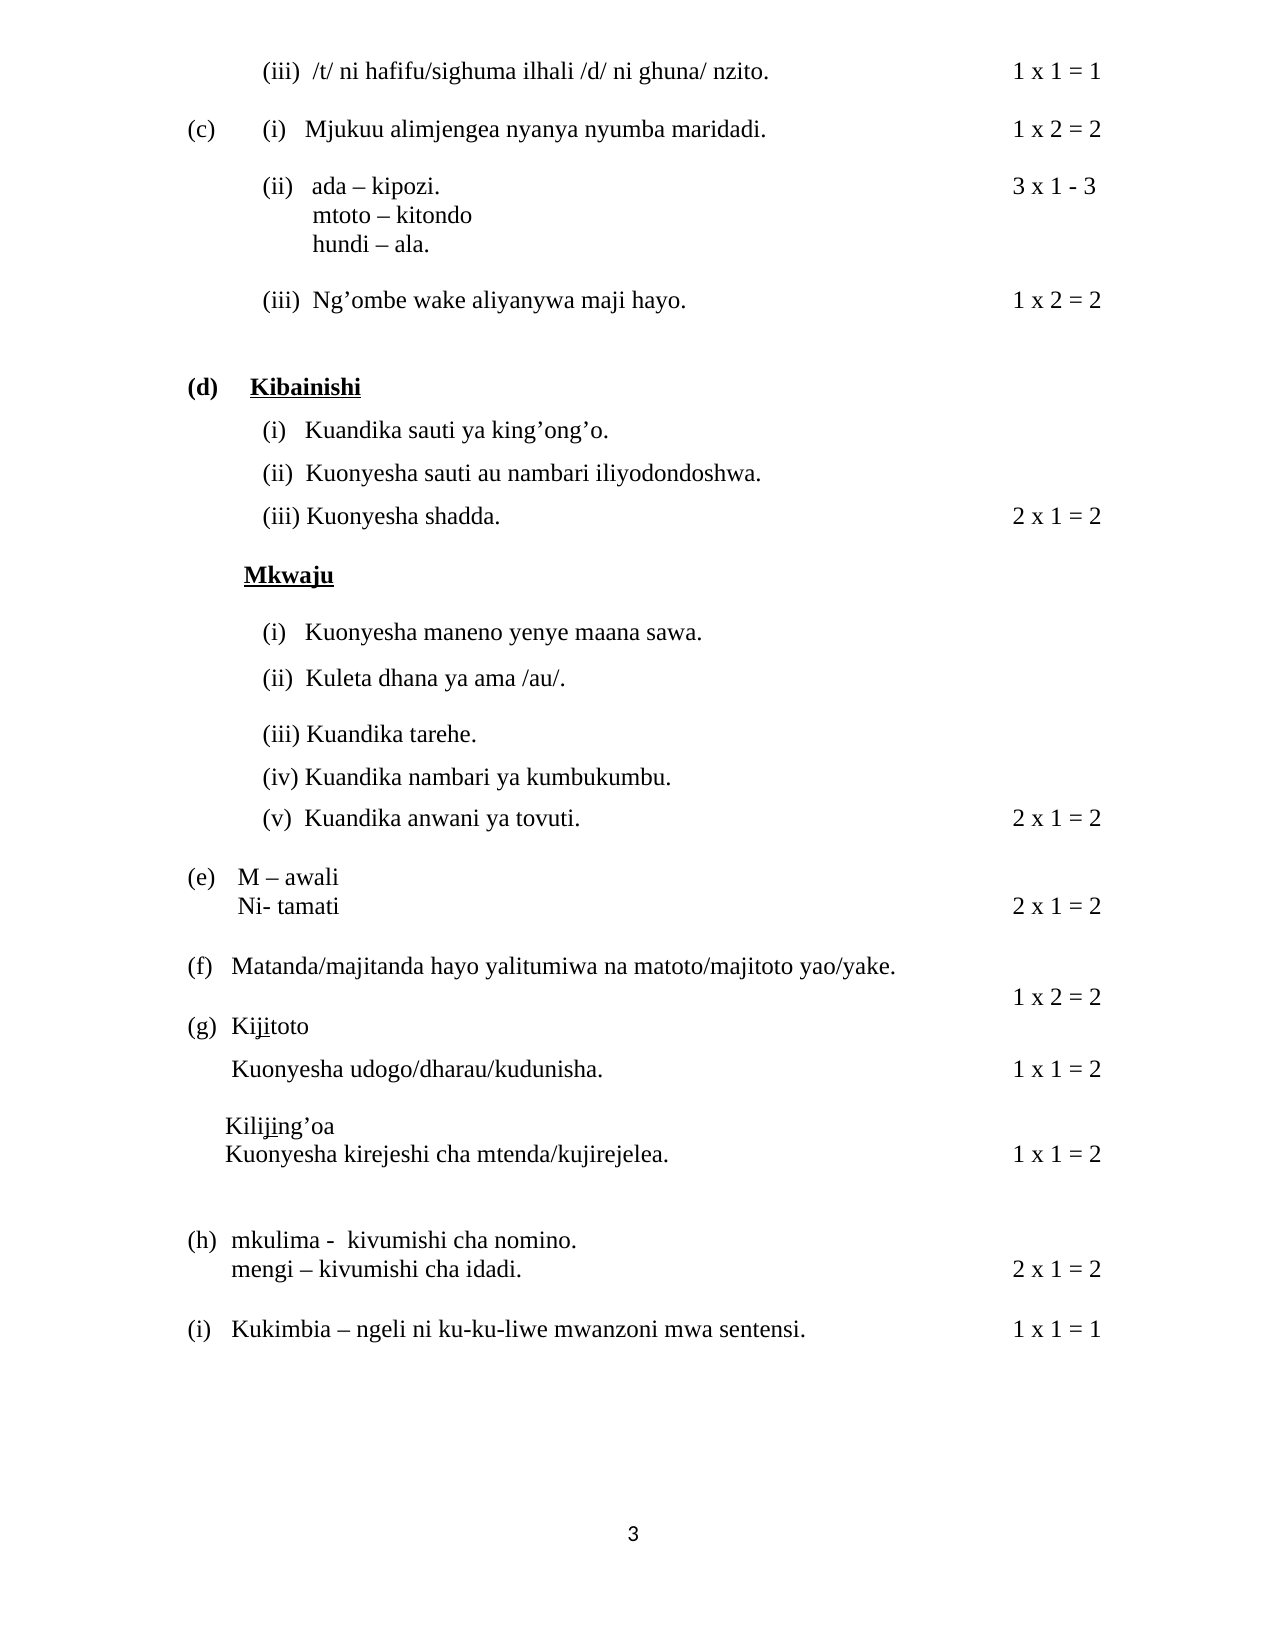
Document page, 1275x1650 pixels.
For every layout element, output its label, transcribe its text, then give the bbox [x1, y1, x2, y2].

list (i) Mjukuu alimjengea nyanya nyumba maridadi. 1 x 2 = 2 [187, 114, 1153, 142]
list mengi – kivumishi cha idadi. 2 x 1 = 2 [225, 1254, 1153, 1283]
text Kuonyesha kirejeshi cha mtenda/kujirejelea. 1 x 1 = 2 [112, 1139, 1153, 1168]
text (i) Kuonyesha maneno yenye maana sawa. [112, 617, 1153, 646]
text (ii) Kuonyesha sauti au nambari iliyodondoshwa. [262, 458, 1153, 487]
text Ni- tamati 2 x 1 = 2 [225, 891, 1153, 920]
list Kijitoto [187, 1011, 1153, 1040]
list Matanda/majitanda hayo yalitumiwa na matoto/majitoto yao/yake. [187, 951, 1153, 980]
text (ii) Kuleta dhana ya ama /au/. [112, 663, 1153, 691]
text (ii) ada – kipozi. 3 x 1 - 3 [262, 171, 1153, 200]
list Kibainishi [187, 372, 1153, 401]
text (iii) Kuandika tarehe. [112, 719, 1153, 748]
list 1 x 2 = 2 [1012, 982, 1153, 1011]
text Kuonyesha udogo/dharau/kudunisha. 1 x 1 = 2 [225, 1054, 1153, 1083]
text (iv) Kuandika nambari ya kumbukumbu. [112, 762, 1153, 791]
text Mkwaju [112, 560, 1153, 589]
text (i) Kuandika sauti ya king’ong’o. [262, 415, 1153, 444]
text (v) Kuandika anwani ya tovuti. 2 x 1 = 2 [112, 803, 1153, 832]
text Kilijing’oa [112, 1111, 1153, 1139]
text hundi – ala. [262, 229, 1153, 257]
list M – awali [187, 862, 1153, 891]
text mtoto – kitondo [262, 200, 1153, 229]
list mkulima - kivumishi cha nomino. [187, 1225, 1153, 1254]
list Kukimbia – ngeli ni ku-ku-liwe mwanzoni mwa sentensi. 1 x 1 = 1 [187, 1314, 1153, 1342]
text (iii) Ng’ombe wake aliyanywa maji hayo. 1 x 2 = 2 [112, 286, 1153, 314]
text (iii) /t/ ni hafifu/sighuma ilhali /d/ ni ghuna/ nzito. 1 x 1 = 1 [112, 56, 1153, 85]
text (iii) Kuonyesha shadda. 2 x 1 = 2 [262, 501, 1153, 530]
